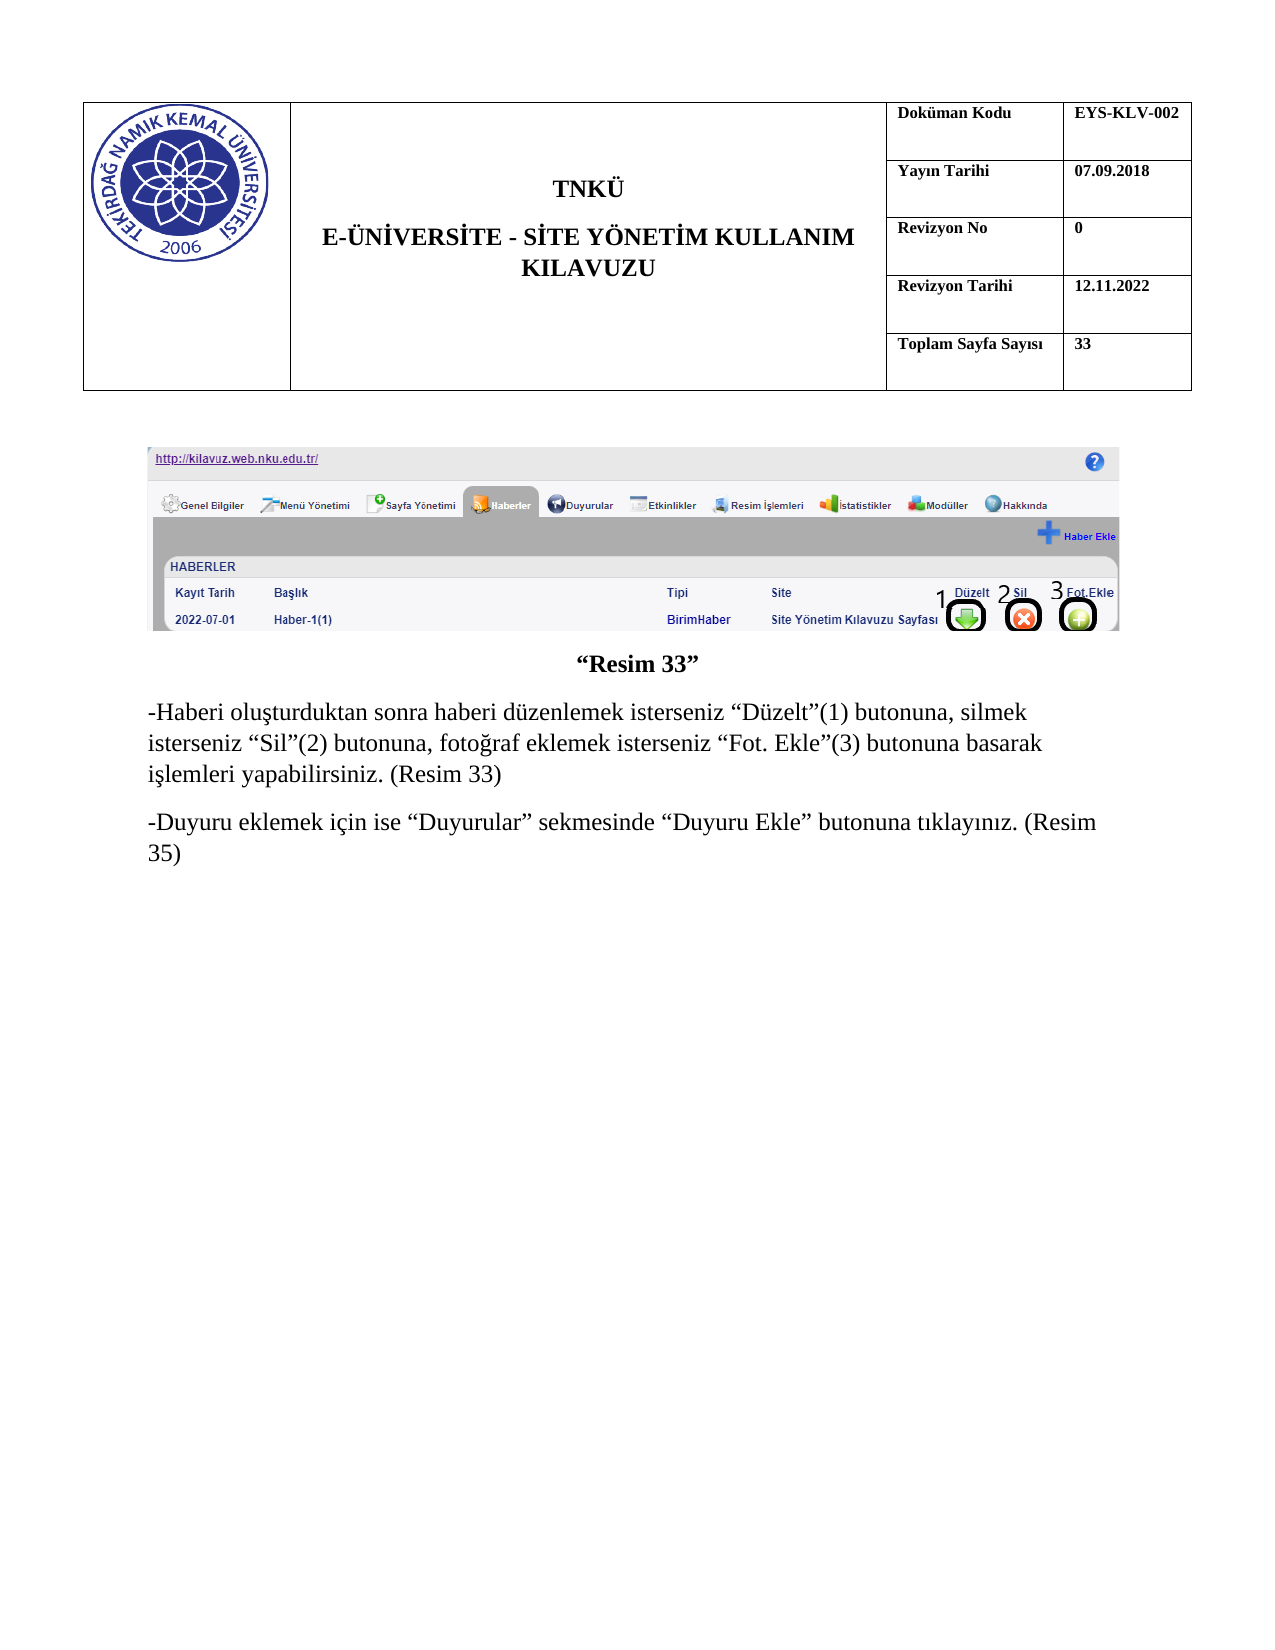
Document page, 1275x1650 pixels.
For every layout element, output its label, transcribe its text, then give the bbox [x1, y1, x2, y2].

text -Duyuru eklemek için ise “Duyurular” sekmesinde “Duyuru Ekle” butonuna tıklayınız. (Resim 35) [148, 807, 1127, 866]
text -Haberi oluşturduktan sonra haberi düzenlemek isterseniz “Düzelt”(1) butonuna, silmek isterseniz “Sil”(2) butonuna, fotoğraf eklemek isterseniz “Fot. Ekle”(3) butonuna basarak işlemleri yapabilirsiniz. (Resim 33) [148, 697, 1127, 788]
text “Resim 33” [148, 649, 1127, 678]
picture [147, 447, 1120, 631]
picture [91, 104, 269, 262]
